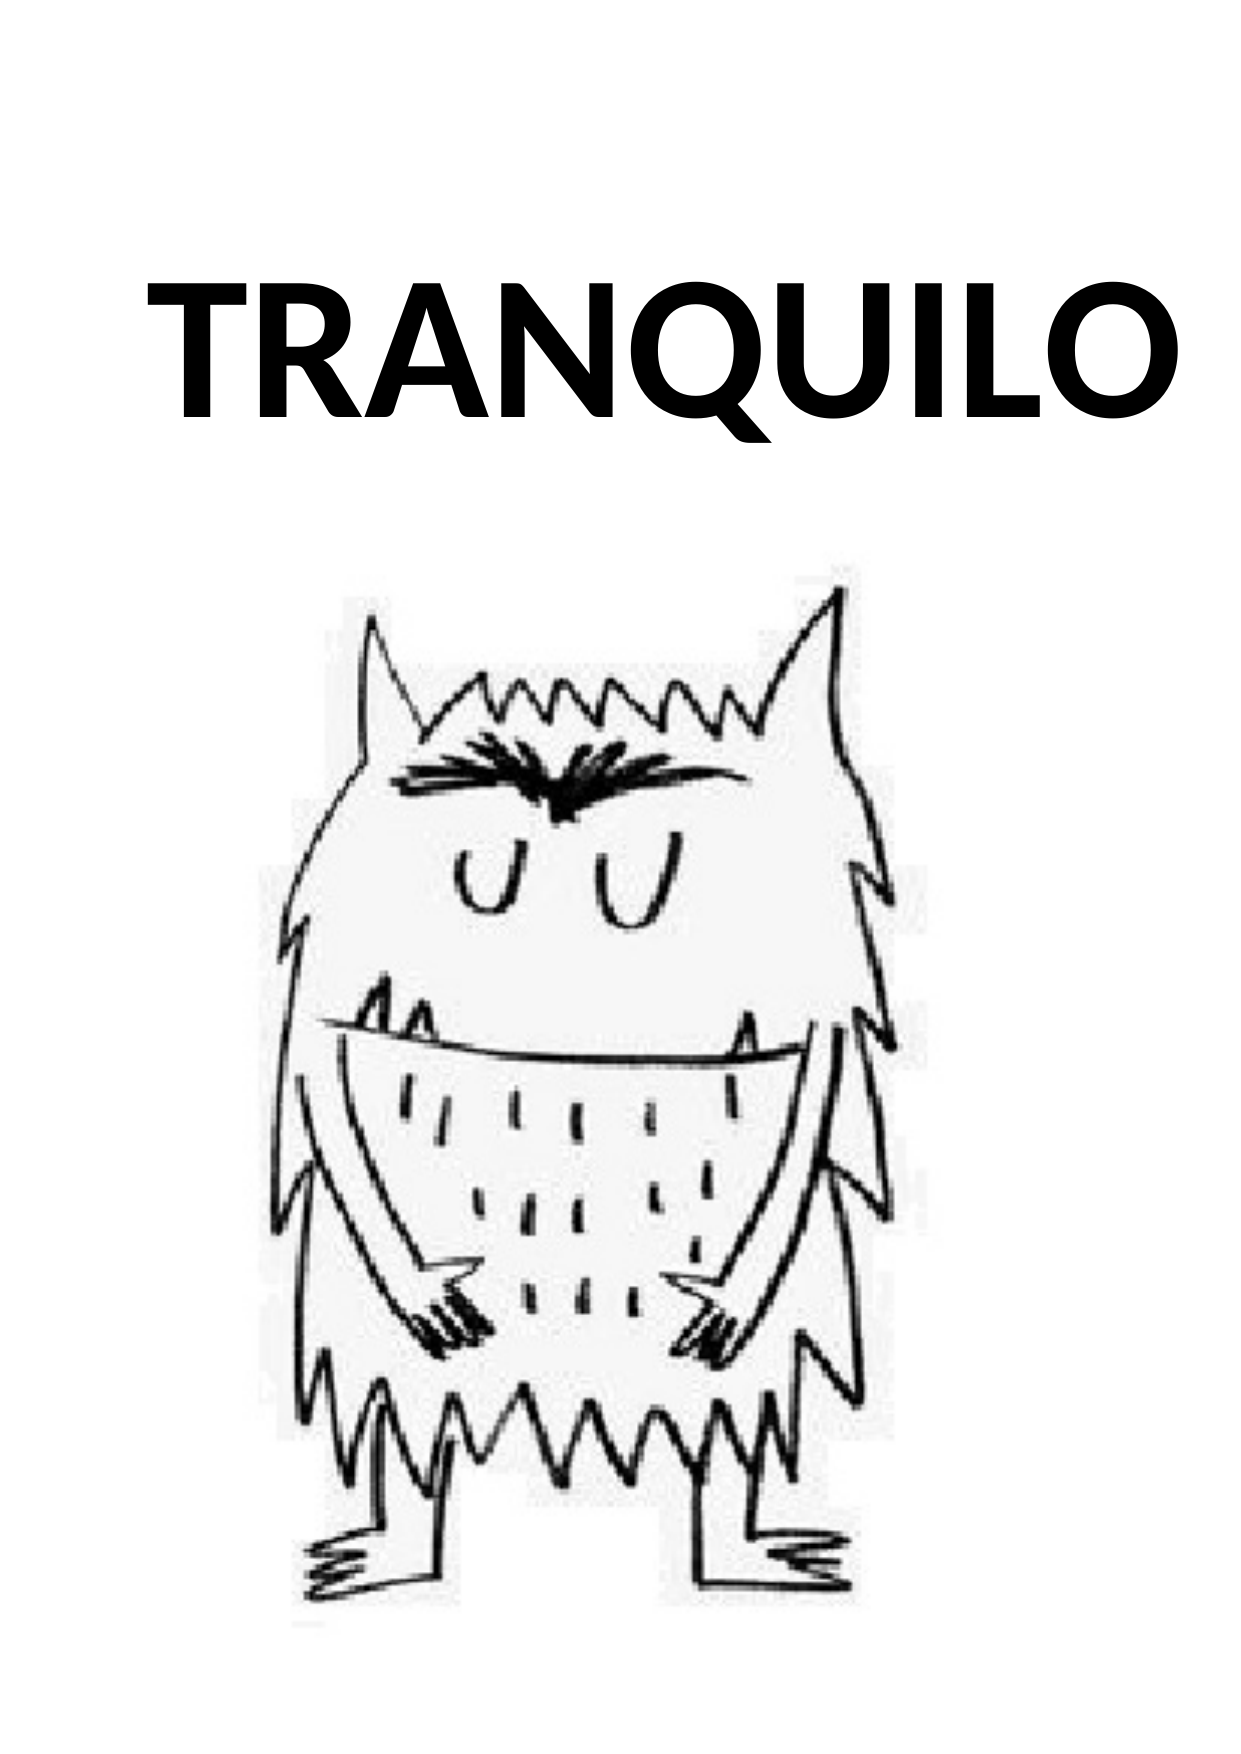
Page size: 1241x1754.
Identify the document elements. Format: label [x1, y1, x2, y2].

picture [810, 384, 857, 396]
picture [1086, 384, 1139, 396]
picture [100, 384, 1139, 1754]
picture [669, 384, 723, 396]
